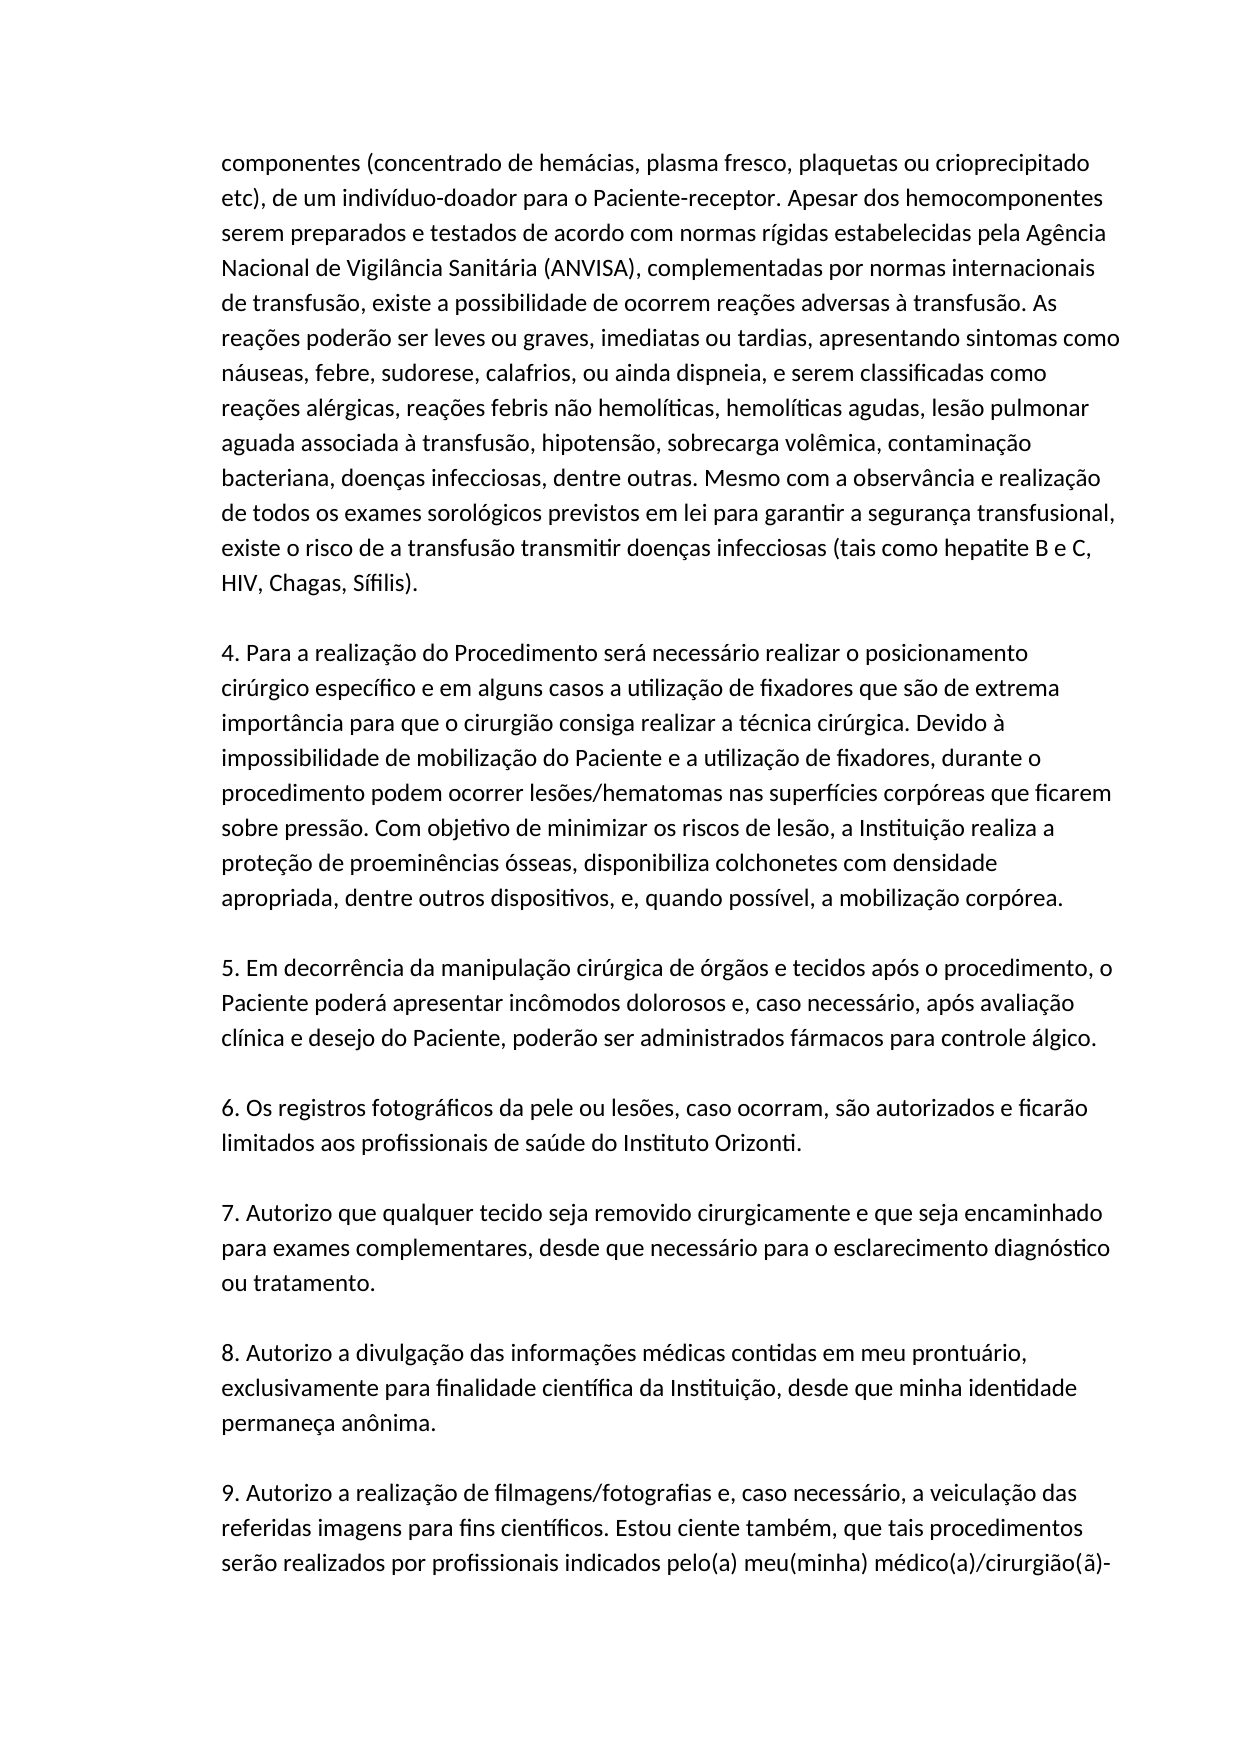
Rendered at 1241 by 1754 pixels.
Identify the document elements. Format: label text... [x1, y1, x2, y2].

text 8. Autorizo a divulgação das informações médicas contidas em meu prontuário, exclusivamente para finalidade científica da Instituição, desde que minha identidade permaneça anônima. [221, 1338, 1122, 1438]
list 4. Para a realização do Procedimento será necessário realizar o posicionamento cirúrgico específico e em alguns casos a utilização de fixadores que são de extrema importância para que o cirurgião consiga realizar a técnica cirúrgica. Devido à impossibilidade de mobilização do Paciente e a utilização de fixadores, durante o procedimento podem ocorrer lesões/hematomas nas superfícies corpóreas que ficarem sobre pressão. Com objetivo de minimizar os riscos de lesão, a Instituição realiza a proteção de proeminências ósseas, disponibiliza colchonetes com densidade apropriada, dentre outros dispositivos, e, quando possível, a mobilização corpórea. [221, 638, 1122, 913]
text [221, 1478, 1122, 1578]
list 5. Em decorrência da manipulação cirúrgica de órgãos e tecidos após o procedimento, o Paciente poderá apresentar incômodos dolorosos e, caso necessário, após avaliação clínica e desejo do Paciente, poderão ser administrados fármacos para controle álgico. [221, 953, 1122, 1053]
list 6. Os registros fotográficos da pele ou lesões, caso ocorram, são autorizados e ficarão limitados aos profissionais de saúde do Instituto Orizonti. [221, 1093, 1122, 1158]
list 7. Autorizo que qualquer tecido seja removido cirurgicamente e que seja encaminhado para exames complementares, desde que necessário para o esclarecimento diagnóstico ou tratamento. [221, 1198, 1122, 1298]
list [221, 148, 1122, 598]
